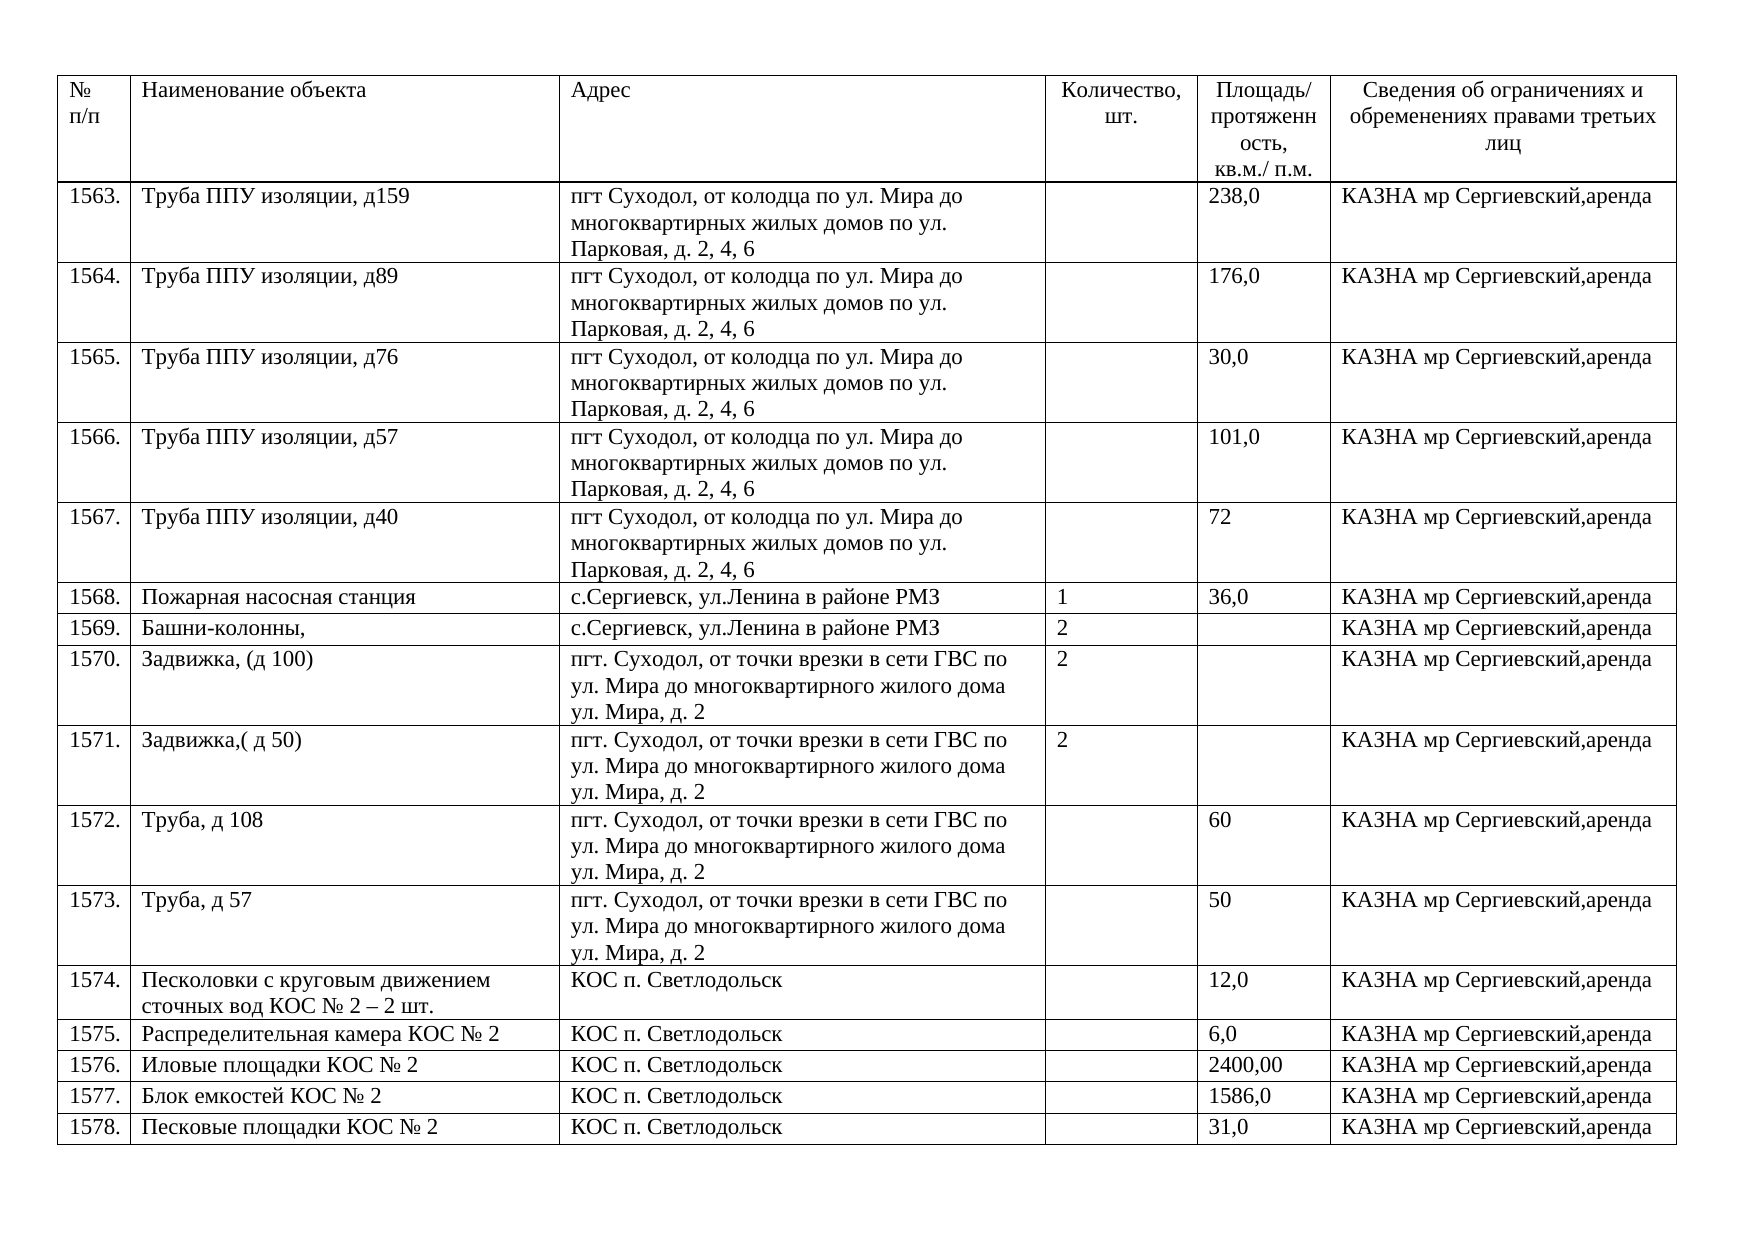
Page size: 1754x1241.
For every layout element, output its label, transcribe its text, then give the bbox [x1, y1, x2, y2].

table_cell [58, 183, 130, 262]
table_header Наименование объекта [131, 76, 559, 181]
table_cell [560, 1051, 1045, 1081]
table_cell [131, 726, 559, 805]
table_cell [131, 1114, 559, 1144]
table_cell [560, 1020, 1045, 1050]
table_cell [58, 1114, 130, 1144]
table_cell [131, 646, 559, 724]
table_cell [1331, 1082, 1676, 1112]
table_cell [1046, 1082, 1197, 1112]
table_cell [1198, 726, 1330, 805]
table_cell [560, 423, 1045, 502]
table_header Адрес [560, 76, 1045, 181]
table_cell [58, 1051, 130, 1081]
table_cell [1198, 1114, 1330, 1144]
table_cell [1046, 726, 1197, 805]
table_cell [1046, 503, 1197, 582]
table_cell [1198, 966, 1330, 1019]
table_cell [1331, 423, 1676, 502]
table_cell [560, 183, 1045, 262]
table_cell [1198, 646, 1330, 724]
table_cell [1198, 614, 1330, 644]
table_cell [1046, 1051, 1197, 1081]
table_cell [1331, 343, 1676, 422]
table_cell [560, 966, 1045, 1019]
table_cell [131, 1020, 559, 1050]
table_header Сведения об ограничениях и обременениях правами третьих лиц [1331, 76, 1676, 181]
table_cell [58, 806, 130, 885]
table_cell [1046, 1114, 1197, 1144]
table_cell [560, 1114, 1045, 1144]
table_header Количество, шт. [1046, 76, 1197, 181]
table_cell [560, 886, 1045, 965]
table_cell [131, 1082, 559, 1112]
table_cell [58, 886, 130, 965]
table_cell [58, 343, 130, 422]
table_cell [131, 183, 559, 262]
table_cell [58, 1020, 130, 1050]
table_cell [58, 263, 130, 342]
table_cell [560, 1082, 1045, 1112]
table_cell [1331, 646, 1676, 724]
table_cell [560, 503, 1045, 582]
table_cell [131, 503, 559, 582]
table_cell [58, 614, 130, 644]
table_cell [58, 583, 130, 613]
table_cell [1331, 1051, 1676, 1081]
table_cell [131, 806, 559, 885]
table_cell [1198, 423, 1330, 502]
table_header № п/п [58, 76, 130, 181]
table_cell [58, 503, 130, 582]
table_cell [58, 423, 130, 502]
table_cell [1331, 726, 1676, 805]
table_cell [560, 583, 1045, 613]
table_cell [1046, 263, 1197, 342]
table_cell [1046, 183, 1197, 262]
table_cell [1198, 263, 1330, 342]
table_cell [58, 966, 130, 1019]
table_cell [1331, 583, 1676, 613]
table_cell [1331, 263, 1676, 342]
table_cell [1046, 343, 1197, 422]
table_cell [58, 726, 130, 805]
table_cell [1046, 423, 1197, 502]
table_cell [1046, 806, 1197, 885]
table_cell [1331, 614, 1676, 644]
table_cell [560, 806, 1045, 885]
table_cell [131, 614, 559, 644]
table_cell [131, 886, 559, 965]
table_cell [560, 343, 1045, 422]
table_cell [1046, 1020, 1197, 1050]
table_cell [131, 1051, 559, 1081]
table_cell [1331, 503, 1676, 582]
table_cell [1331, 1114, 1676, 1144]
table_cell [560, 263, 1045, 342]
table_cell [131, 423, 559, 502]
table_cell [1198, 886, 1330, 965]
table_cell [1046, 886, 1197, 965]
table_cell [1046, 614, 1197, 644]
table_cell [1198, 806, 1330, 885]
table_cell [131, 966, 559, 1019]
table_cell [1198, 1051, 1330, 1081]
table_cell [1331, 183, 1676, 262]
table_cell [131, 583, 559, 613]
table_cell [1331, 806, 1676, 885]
table_header Площадь/ протяженность, кв.м./ п.м. [1198, 76, 1330, 181]
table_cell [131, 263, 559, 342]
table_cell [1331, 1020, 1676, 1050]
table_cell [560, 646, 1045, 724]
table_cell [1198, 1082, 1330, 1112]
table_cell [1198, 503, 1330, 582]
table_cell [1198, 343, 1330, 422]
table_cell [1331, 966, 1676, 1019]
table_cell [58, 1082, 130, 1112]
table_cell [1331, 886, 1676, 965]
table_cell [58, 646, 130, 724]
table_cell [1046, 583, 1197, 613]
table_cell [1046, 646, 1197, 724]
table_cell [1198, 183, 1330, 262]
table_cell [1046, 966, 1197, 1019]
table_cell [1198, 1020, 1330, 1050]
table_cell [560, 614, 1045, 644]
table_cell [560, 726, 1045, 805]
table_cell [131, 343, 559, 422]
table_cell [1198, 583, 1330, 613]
